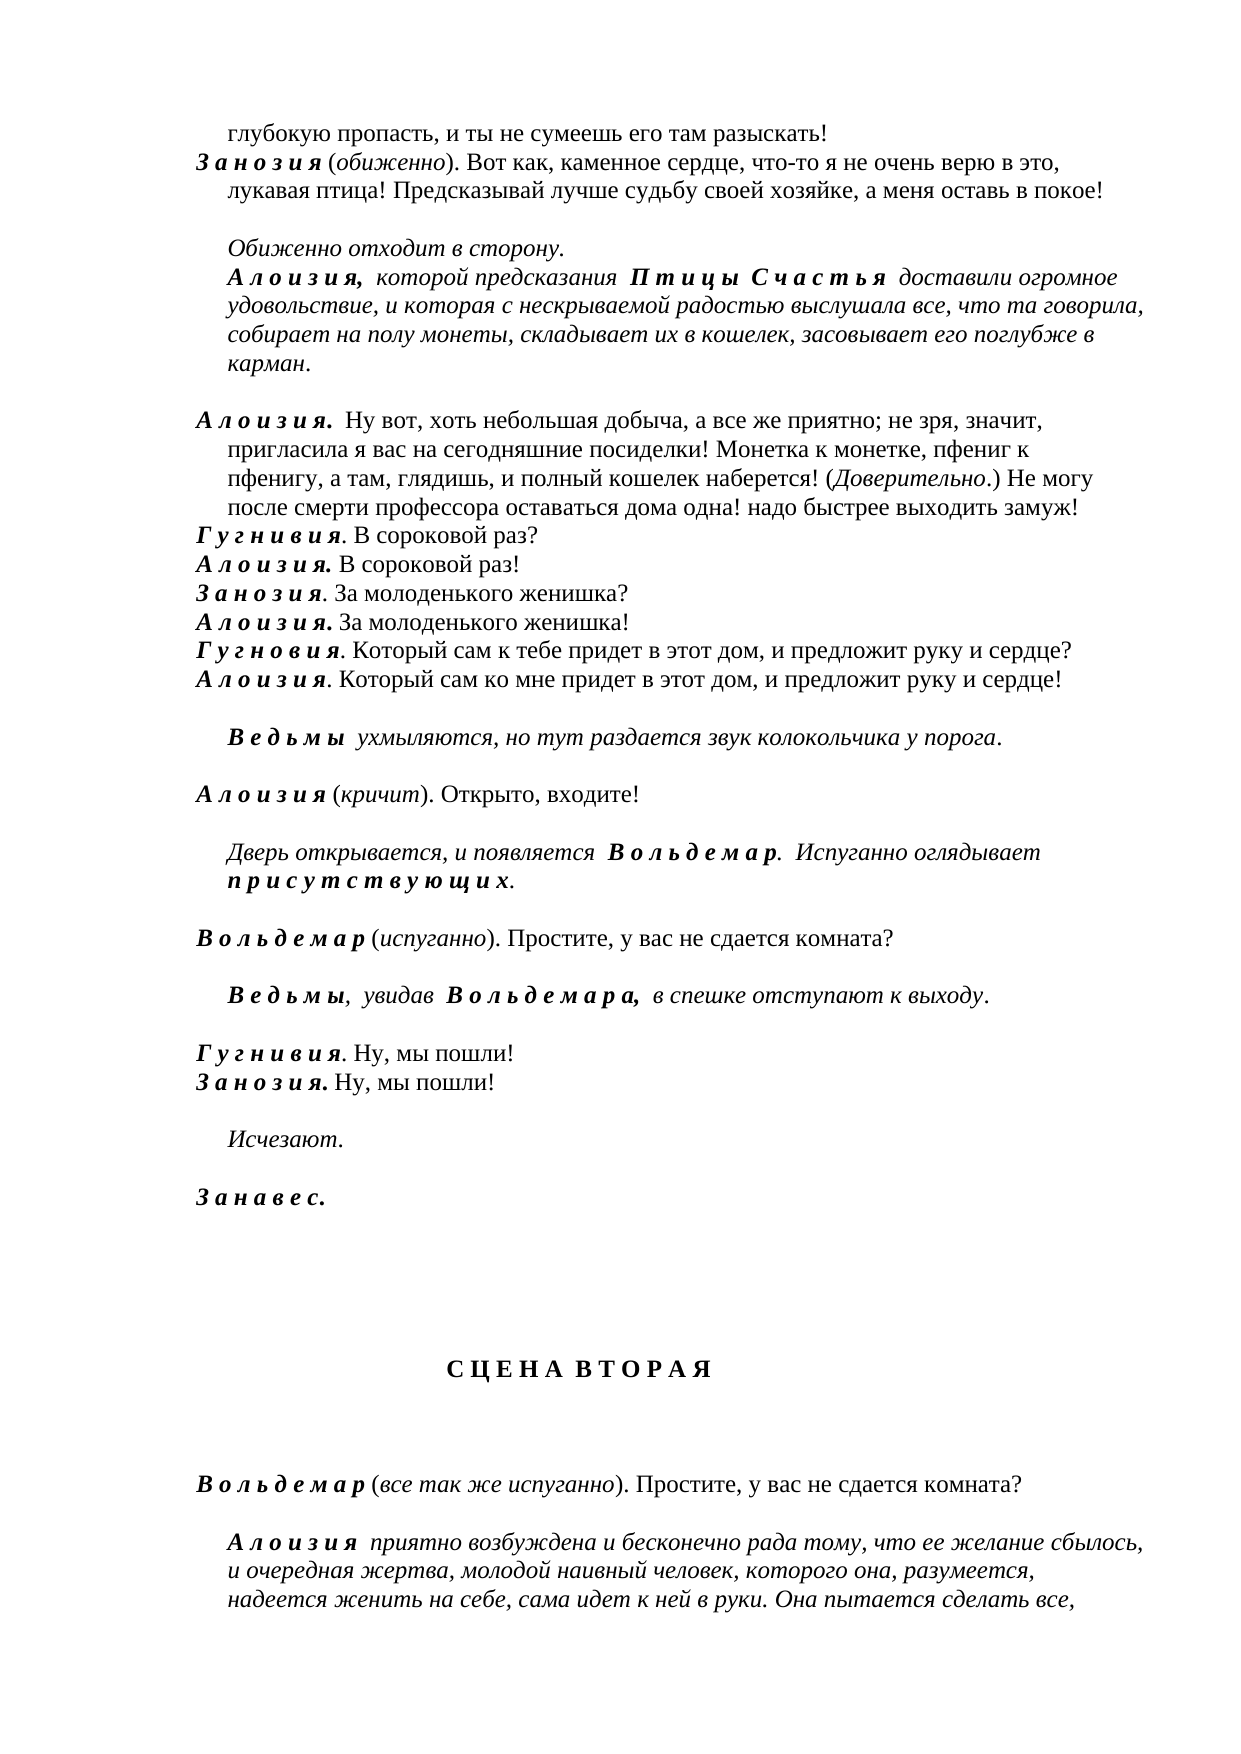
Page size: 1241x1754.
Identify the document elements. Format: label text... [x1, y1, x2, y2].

text З а н о з и я. За молоденького женишка? [177, 578, 1152, 607]
text пригласила я вас на сегодняшние посиделки! Монетка к монетке, пфениг к [177, 434, 1152, 463]
text Г у г н и в и я. Ну, мы пошли! [177, 1038, 1152, 1067]
text С Ц Е Н А В Т О Р А Я [177, 1354, 1152, 1383]
text пфенигу, а там, глядишь, и полный кошелек наберется! (Доверительно.) Не могу [177, 463, 1152, 492]
text собирает на полу монеты, складывает их в кошелек, засовывает его поглубже в [177, 319, 1152, 348]
text удовольствие, и которая с нескрываемой радостью выслушала все, что та говорила, [177, 291, 1152, 319]
text З а н о з и я. Ну, мы пошли! [177, 1067, 1152, 1096]
text З а н а в е с. [177, 1182, 1152, 1211]
text лукавая птица! Предсказывай лучше судьбу своей хозяйке, а меня оставь в покое! [177, 176, 1152, 204]
text В е д ь м ы, увидав В о л ь д е м а р а, в спешке отступают к выходу. [177, 981, 1152, 1009]
text Г у г н и в и я. В сороковой раз? [177, 521, 1152, 549]
text А л о и з и я, которой предсказания П т и ц ы С ч а с т ь я доставили огромное [177, 262, 1152, 291]
text А л о и з и я. Ну вот, хоть небольшая добыча, а все же приятно; не зря, значит, [177, 406, 1152, 434]
text глубокую пропасть, и ты не сумеешь его там разыскать! [177, 118, 1152, 147]
text А л о и з и я (кричит). Открыто, входите! [177, 779, 1152, 808]
text А л о и з и я. В сороковой раз! [177, 549, 1152, 578]
text В е д ь м ы ухмыляются, но тут раздается звук колокольчика у порога. [177, 722, 1152, 751]
text В о л ь д е м а р (испуганно). Простите, у вас не сдается комната? [177, 923, 1152, 952]
text З а н о з и я (обиженно). Вот как, каменное сердце, что-то я не очень верю в это, [177, 147, 1152, 176]
text надеется женить на себе, сама идет к ней в руки. Она пытается сделать все, [177, 1584, 1152, 1613]
text Исчезают. [177, 1124, 1152, 1153]
text п р и с у т с т в у ю щ и х. [177, 866, 1152, 894]
text Г у г н о в и я. Который сам к тебе придет в этот дом, и предложит руку и сердце? [177, 636, 1152, 664]
text А л о и з и я. За молоденького женишка! [177, 607, 1152, 636]
text после смерти профессора оставаться дома одна! надо быстрее выходить замуж! [177, 492, 1152, 521]
text Дверь открывается, и появляется В о л ь д е м а р. Испуганно оглядывает [177, 837, 1152, 866]
text В о л ь д е м а р (все так же испуганно). Простите, у вас не сдается комната? [177, 1469, 1152, 1498]
text Обиженно отходит в сторону. [177, 233, 1152, 262]
text карман. [177, 348, 1152, 377]
text А л о и з и я приятно возбуждена и бесконечно рада тому, что ее желание сбылось, [177, 1527, 1152, 1556]
text А л о и з и я. Который сам ко мне придет в этот дом, и предложит руку и сердце! [177, 664, 1152, 693]
text и очередная жертва, молодой наивный человек, которого она, разумеется, [177, 1556, 1152, 1584]
